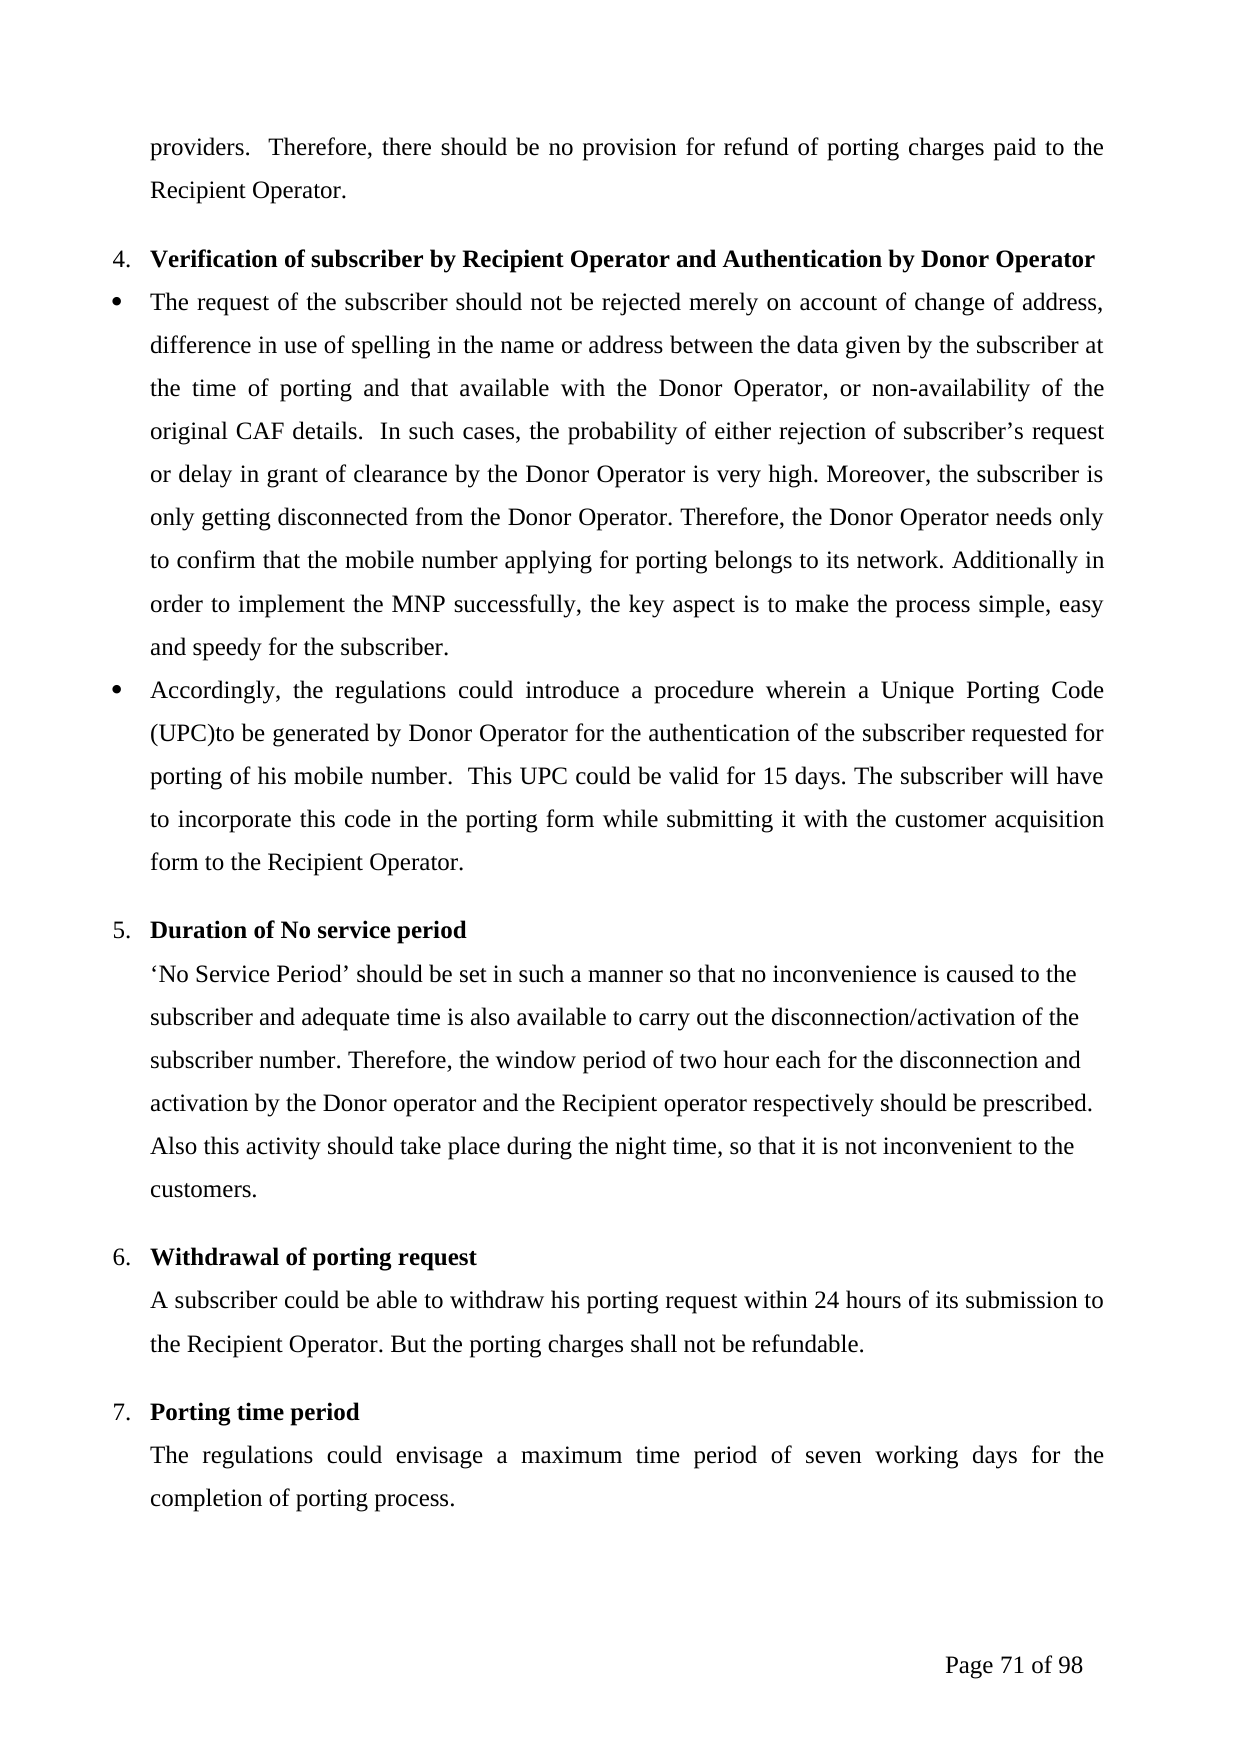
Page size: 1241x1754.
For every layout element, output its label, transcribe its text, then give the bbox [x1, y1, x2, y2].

list Accordingly, the regulations could introduce a procedure wherein a Unique Porting Code (UPC)to be generated by Donor Operator for the authentication of the subscriber requested for porting of his mobile number. This UPC could be valid for 15 days. The subscriber will have to incorporate this code in the porting form while submitting it with the customer acquisition form to the Recipient Operator. [112, 675, 1105, 876]
list Porting time period [112, 1397, 1105, 1426]
list Verification of subscriber by Recipient Operator and Authentication by Donor Operator [112, 244, 1105, 272]
list Duration of No service period [112, 916, 1105, 944]
list Withdrawal of porting request [112, 1242, 1105, 1271]
text The regulations could envisage a maximum time period of seven working days for the completion of porting process. [150, 1440, 1105, 1512]
list Also this activity should take place during the night time, so that it is not inconvenient to the customers. [150, 1131, 1105, 1203]
list The request of the subscriber should not be rejected merely on account of change of address, difference in use of spelling in the name or address between the data given by the subscriber at the time of porting and that available with the Donor Operator, or non-availability of the original CAF details. In such cases, the probability of either rejection of subscriber’s request or delay in grant of clearance by the Donor Operator is very high. Moreover, the subscriber is only getting disconnected from the Donor Operator. Therefore, the Donor Operator needs only to confirm that the mobile number applying for porting belongs to its network. Additionally in order to implement the MNP successfully, the key aspect is to make the process simple, easy and speedy for the subscriber. [112, 287, 1105, 661]
list ‘No Service Period’ should be set in such a manner so that no inconvenience is caused to the subscriber and adequate time is also available to carry out the disconnection/activation of the subscriber number. Therefore, the window period of two hour each for the disconnection and activation by the Donor operator and the Recipient operator respectively should be prescribed. [150, 959, 1105, 1117]
text A subscriber could be able to withdraw his porting request within 24 hours of its submission to the Recipient Operator. But the porting charges shall not be refundable. [150, 1286, 1105, 1357]
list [112, 132, 1105, 204]
